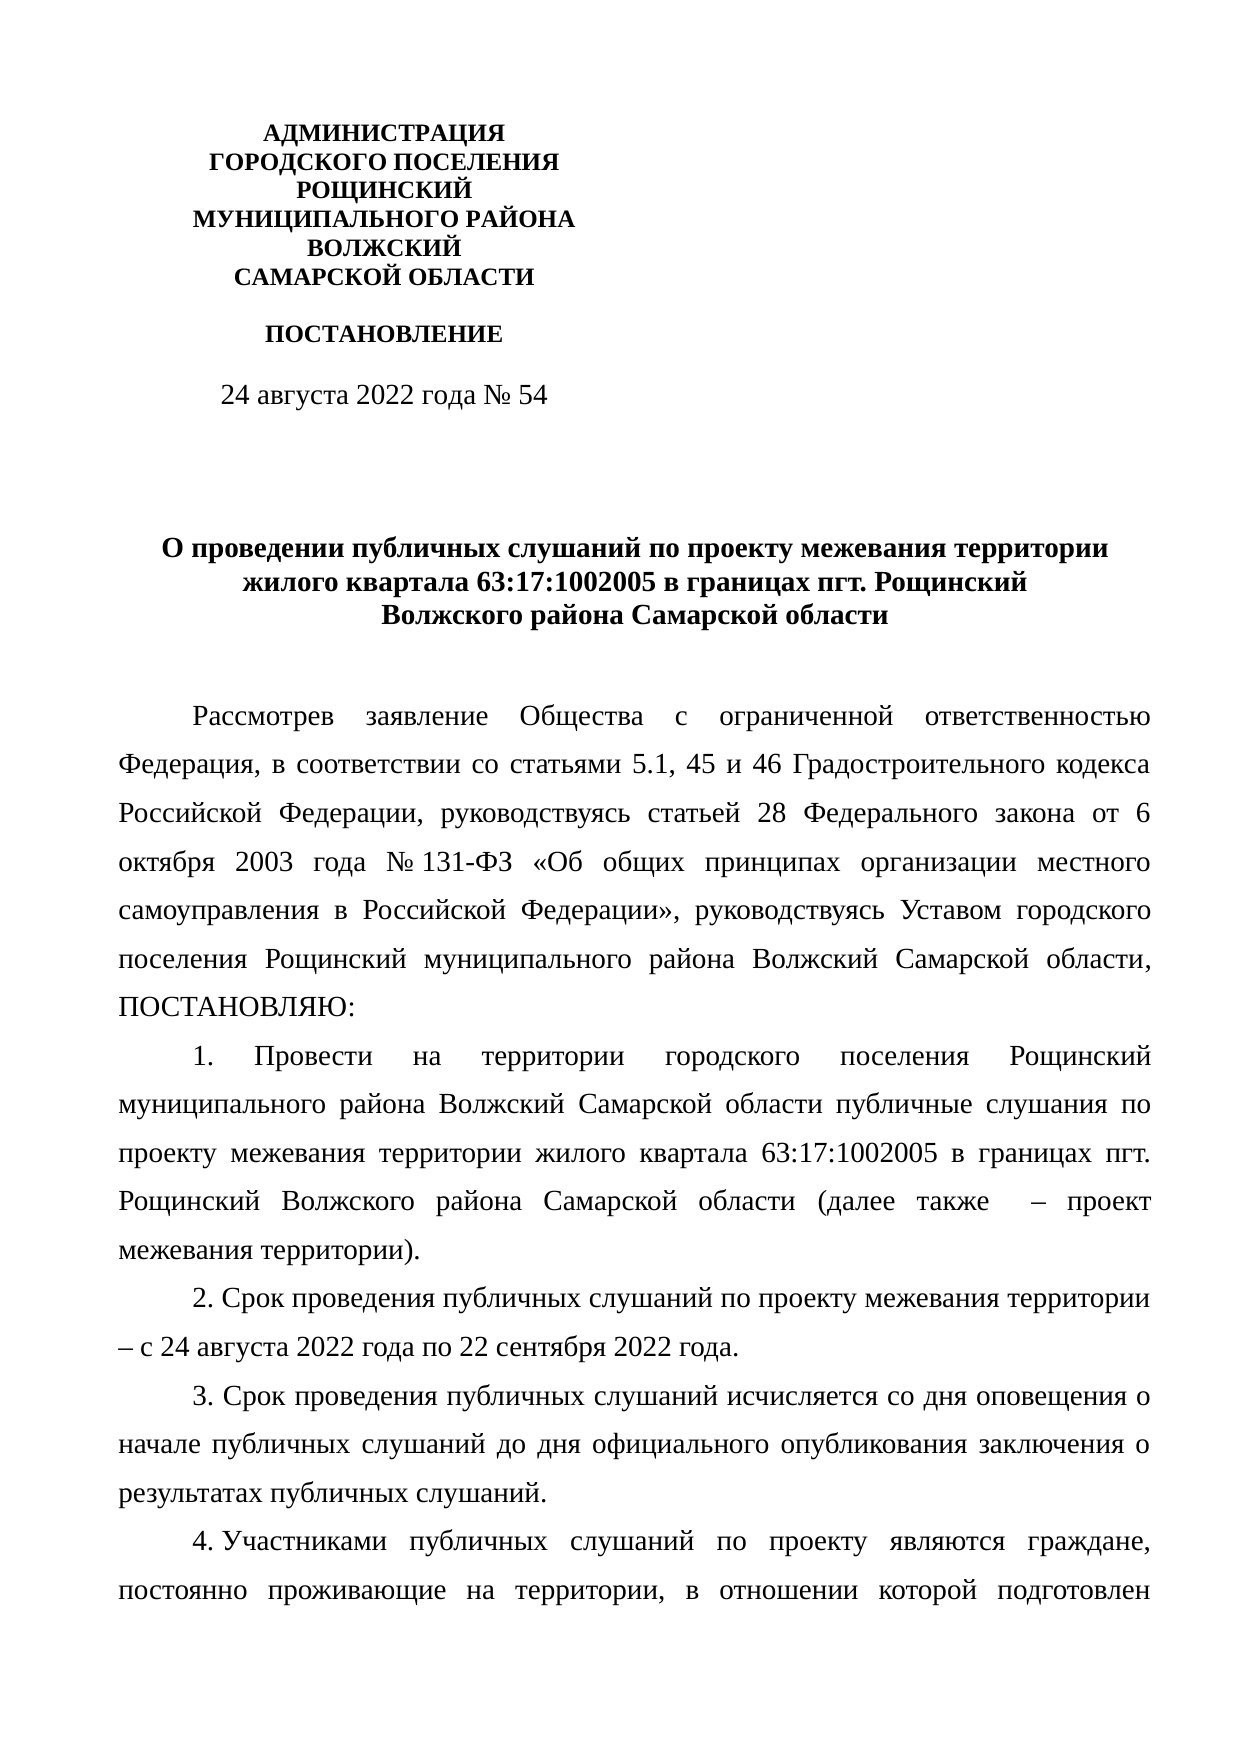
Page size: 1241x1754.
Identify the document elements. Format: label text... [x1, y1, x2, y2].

text О проведении публичных слушаний по проекту межевания территории жилого квартала 63:17:1002005 в границах пгт. Рощинский [118, 530, 1152, 597]
text Рассмотрев заявление Общества с ограниченной ответственностью Федерация, в соответствии со статьями 5.1, 45 и 46 Градостроительного кодекса Российской Федерации, руководствуясь статьей 28 Федерального закона от 6 октября 2003 года № 131-ФЗ «Об общих принципах организации местного самоуправления в Российской Федерации», руководствуясь Уставом городского поселения Рощинский муниципального района Волжский Самарской области, ПОСТАНОВЛЯЮ: [118, 698, 1152, 1023]
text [118, 1523, 1152, 1605]
text 2. Срок проведения публичных слушаний по проекту межевания территории – с 24 августа 2022 года по 22 сентября 2022 года. [118, 1281, 1152, 1363]
text 1. Провести на территории городского поселения Рощинский муниципального района Волжский Самарской области публичные слушания по проекту межевания территории жилого квартала 63:17:1002005 в границах пгт. Рощинский Волжского района Самарской области (далее также – проект межевания территории). [118, 1038, 1152, 1266]
text Волжского района Самарской области [118, 597, 1152, 631]
text 3. Срок проведения публичных слушаний исчисляется со дня оповещения о начале публичных слушаний до дня официального опубликования заключения о результатах публичных слушаний. [118, 1378, 1152, 1508]
table_header АДМИНИСТРАЦИЯ ГОРОДСКОГО ПОСЕЛЕНИЯ РОЩИНСКИЙ МУНИЦИПАЛЬНОГО РАЙОНА ВОЛЖСКИЙ САМАРСКОЙ ОБЛАСТИ ПОСТАНОВЛЕНИЕ 24 августа 2022 года № 54 [177, 118, 591, 463]
